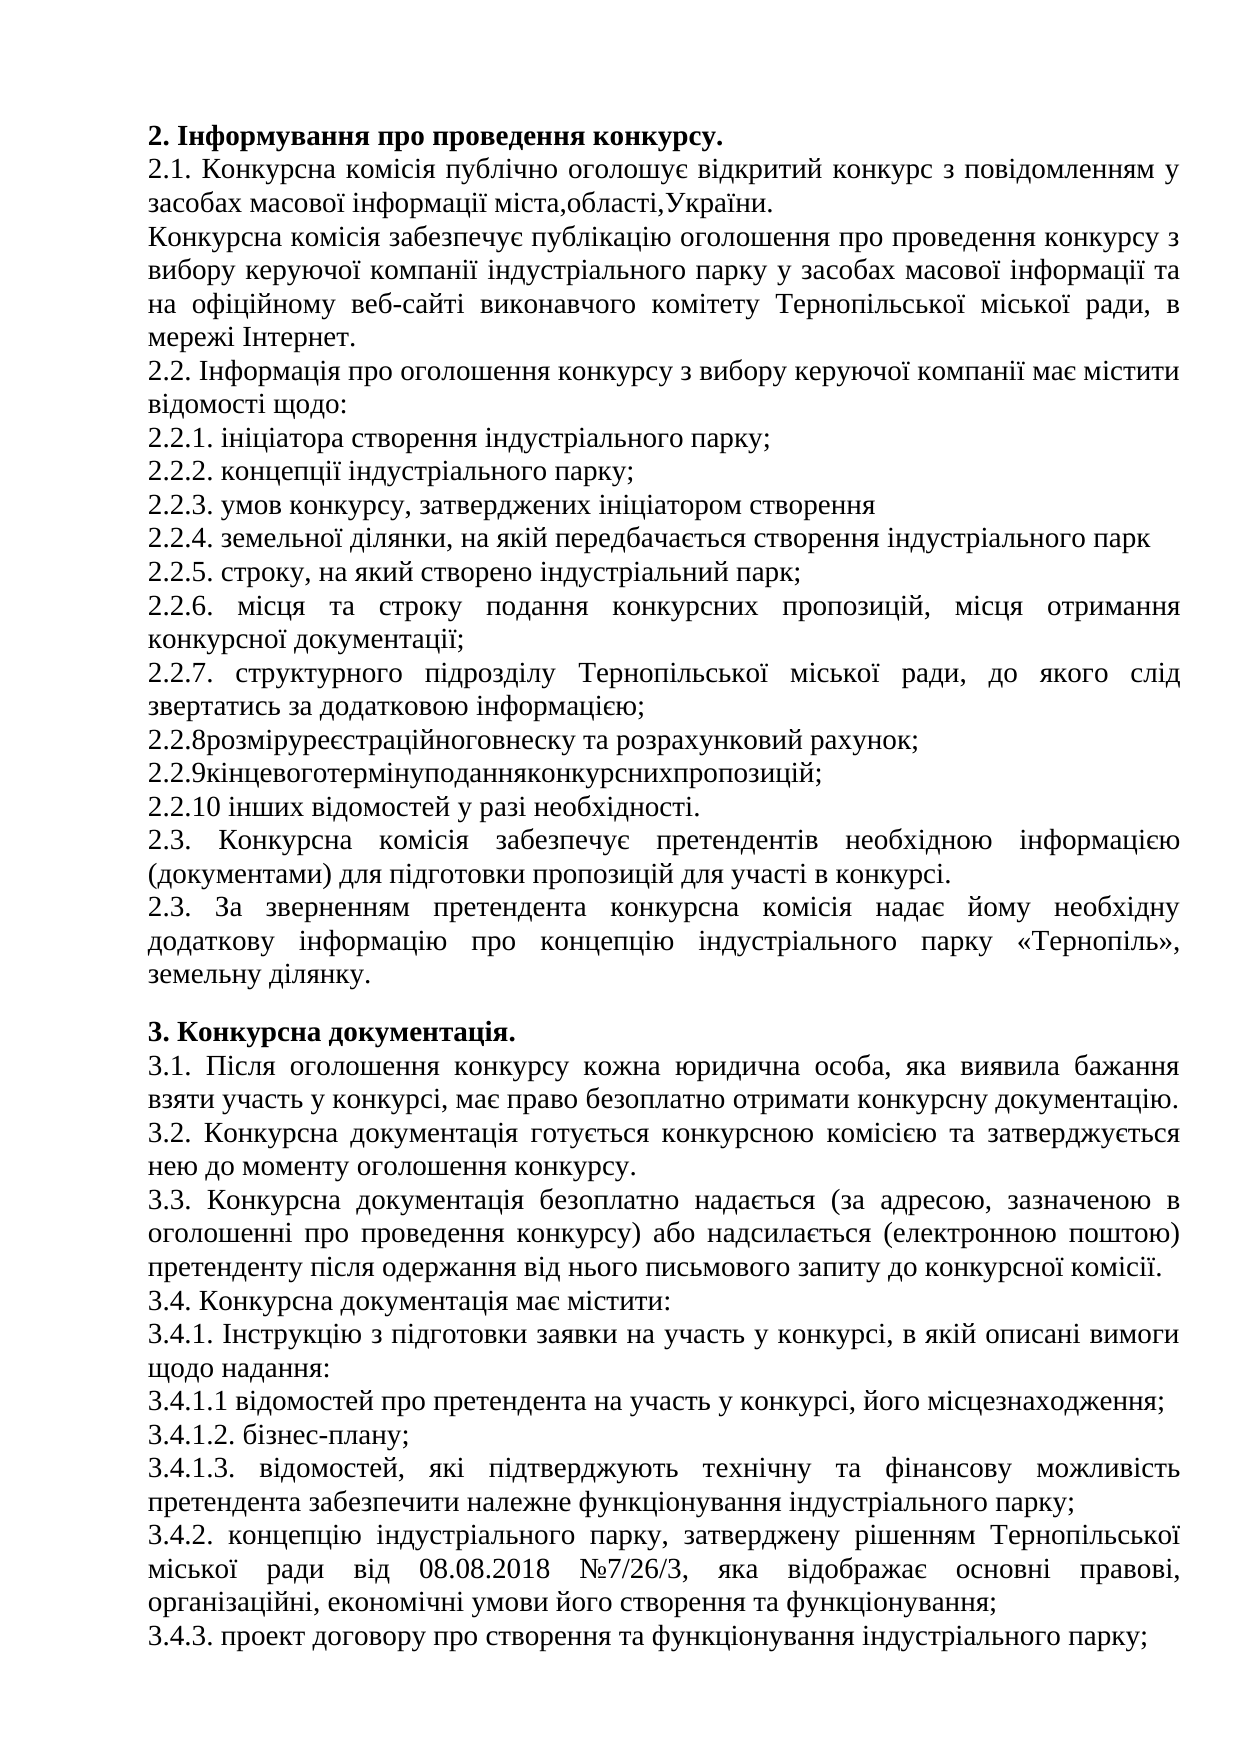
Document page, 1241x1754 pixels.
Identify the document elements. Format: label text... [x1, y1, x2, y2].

text 3.4.2. концепцію індустріального парку, затверджену рішенням Тернопільської міської ради від 08.08.2018 №7/26/3, яка відображає основні правові, організаційні, економічні умови його створення та функціонування; [148, 1517, 1181, 1618]
text 2.2.9кінцевоготермінуподанняконкурснихпропозицій; [148, 755, 1181, 789]
text 3.3. Конкурсна документація безоплатно надається (за адресою, зазначеною в оголошенні про проведення конкурсу) або надсилається (електронною поштою) претенденту після одержання від нього письмового запиту до конкурсної комісії. [148, 1182, 1181, 1283]
text 3.4.1.1 відомостей про претендента на участь у конкурсі, його місцезнаходження; [148, 1383, 1181, 1417]
text 2.3. Конкурсна комісія забезпечує претендентів необхідною інформацією (документами) для підготовки пропозицій для участі в конкурсі. [148, 822, 1181, 889]
text 2. Інформування про проведення конкурсу. [148, 118, 1181, 152]
text 3.4. Конкурсна документація має містити: [148, 1283, 1181, 1316]
text 3.1. Після оголошення конкурсу кожна юридична особа, яка виявила бажання взяти участь у конкурсі, має право безоплатно отримати конкурсну документацію. [148, 1048, 1181, 1115]
text 3. Конкурсна документація. [148, 1014, 1181, 1048]
text 2.2.3. умов конкурсу, затверджених ініціатором створення [148, 487, 1181, 521]
text 2.2. Інформація про оголошення конкурсу з вибору керуючої компанії має містити відомості щодо: [148, 353, 1181, 420]
text 2.2.5. строку, на який створено індустріальний парк; [148, 554, 1181, 588]
text 2.2.7. структурного підрозділу Тернопільської міської ради, до якого слід звертатись за додатковою інформацією; [148, 655, 1181, 722]
text 2.2.6. місця та строку подання конкурсних пропозицій, місця отримання конкурсної документації; [148, 588, 1181, 655]
text 2.3. За зверненням претендента конкурсна комісія надає йому необхідну додаткову інформацію про концепцію індустріального парку «Тернопіль», земельну ділянку. [148, 889, 1181, 990]
text 2.2.4. земельної ділянки, на якій передбачається створення індустріального парк [148, 521, 1181, 554]
text 3.2. Конкурсна документація готується конкурсною комісією та затверджується нею до моменту оголошення конкурсу. [148, 1115, 1181, 1182]
text 3.4.1. Інструкцію з підготовки заявки на участь у конкурсі, в якій описані вимоги щодо надання: [148, 1316, 1181, 1383]
text 2.2.8розміруреєстраційноговнеску та розрахунковий рахунок; [148, 722, 1181, 755]
text 3.4.1.2. бізнес-плану; [148, 1417, 1181, 1450]
text 2.2.2. концепції індустріального парку; [148, 453, 1181, 487]
text 2.2.10 інших відомостей у разі необхідності. [148, 789, 1181, 822]
text 3.4.1.3. відомостей, які підтверджують технічну та фінансову можливість претендента забезпечити належне функціонування індустріального парку; [148, 1450, 1181, 1517]
text 2.1. Конкурсна комісія публічно оголошує відкритий конкурс з повідомленням у засобах масової інформації міста,області,України. [148, 152, 1181, 219]
text 2.2.1. ініціатора створення індустріального парку; [148, 420, 1181, 453]
text 3.4.3. проект договору про створення та функціонування індустріального парку; [148, 1618, 1181, 1652]
text Конкурсна комісія забезпечує публікацію оголошення про проведення конкурсу з вибору керуючої компанії індустріального парку у засобах масової інформації та на офіційному веб-сайті виконавчого комітету Тернопільської міської ради, в мережі Інтернет. [148, 219, 1181, 353]
